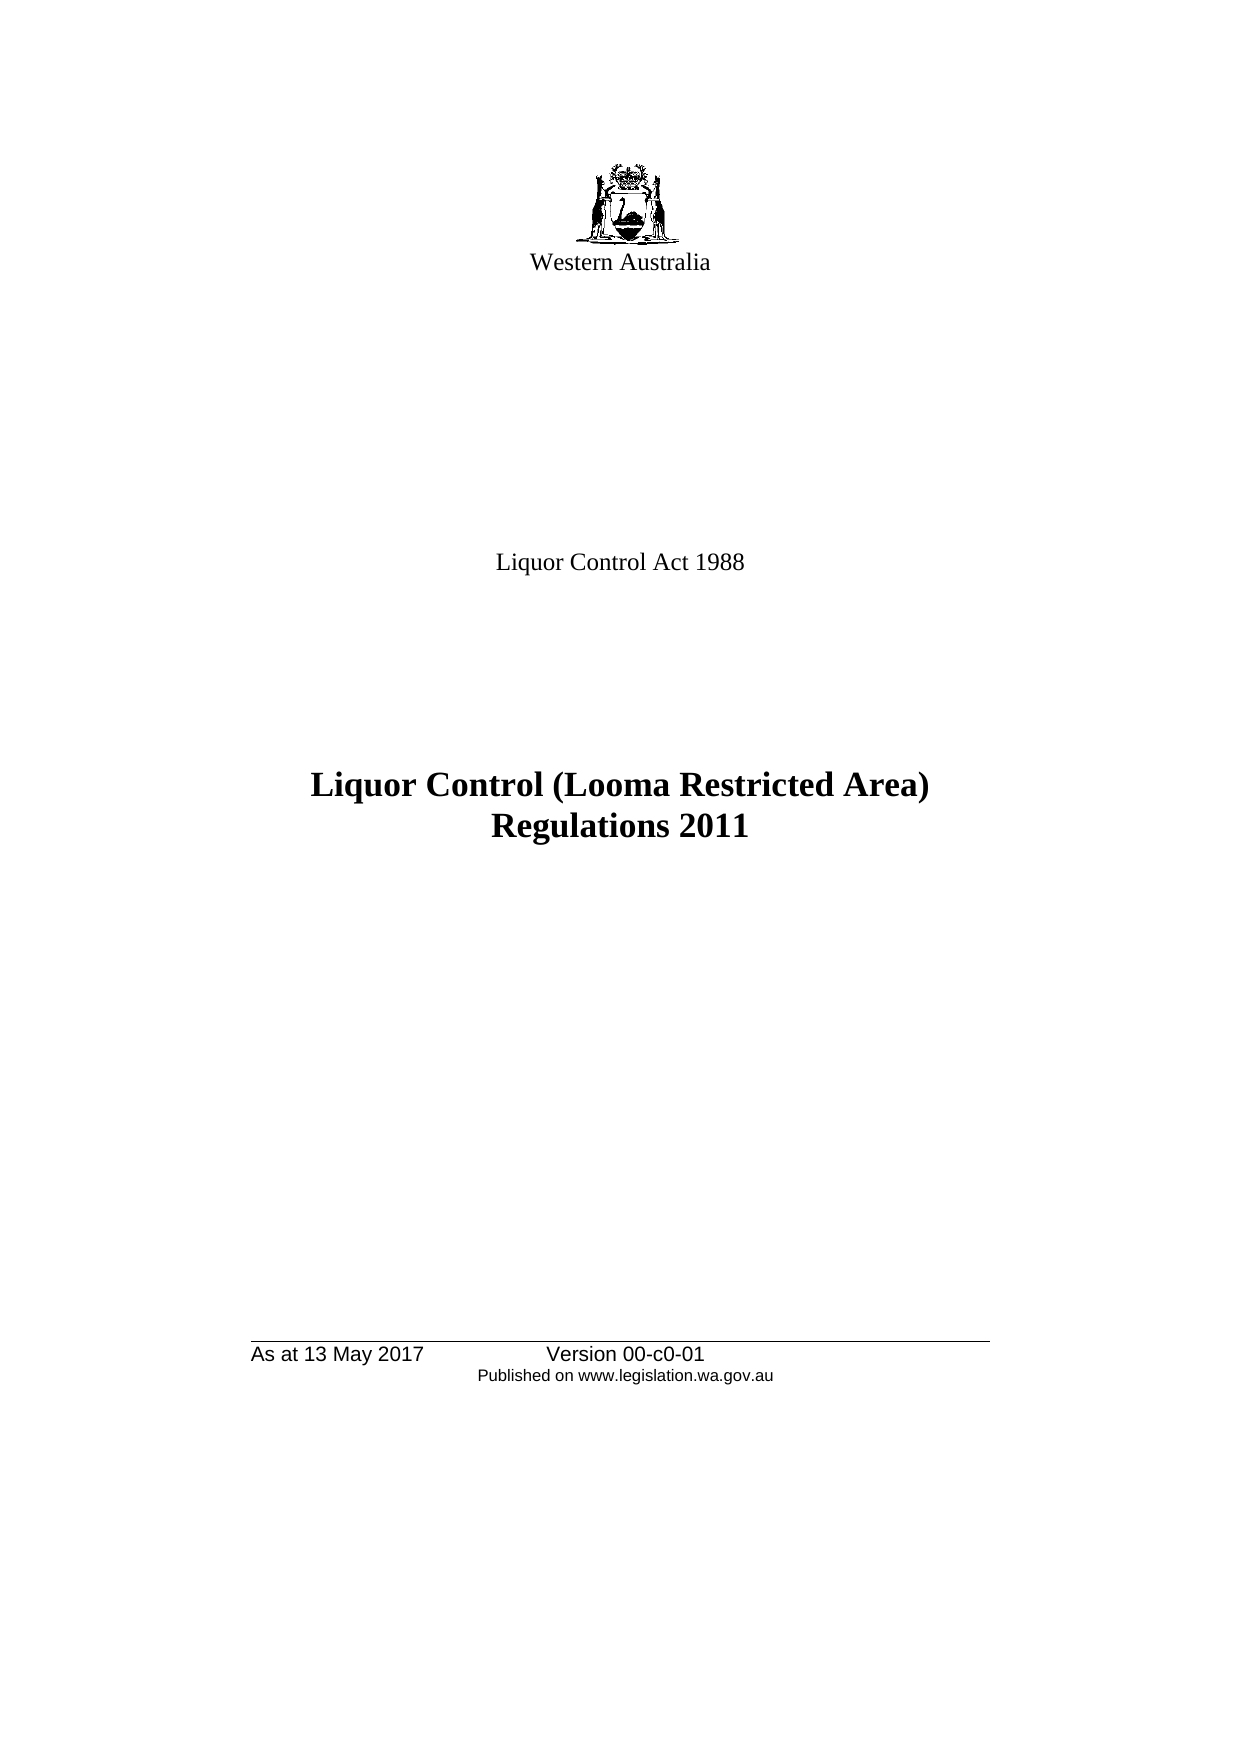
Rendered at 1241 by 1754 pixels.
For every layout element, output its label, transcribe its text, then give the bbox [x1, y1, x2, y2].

text Liquor Control (Looma Restricted Area) Regulations 2011 [251, 763, 990, 845]
text Liquor Control Act 1988 [251, 547, 990, 576]
picture [575, 162, 679, 246]
text Western Australia [251, 247, 990, 276]
